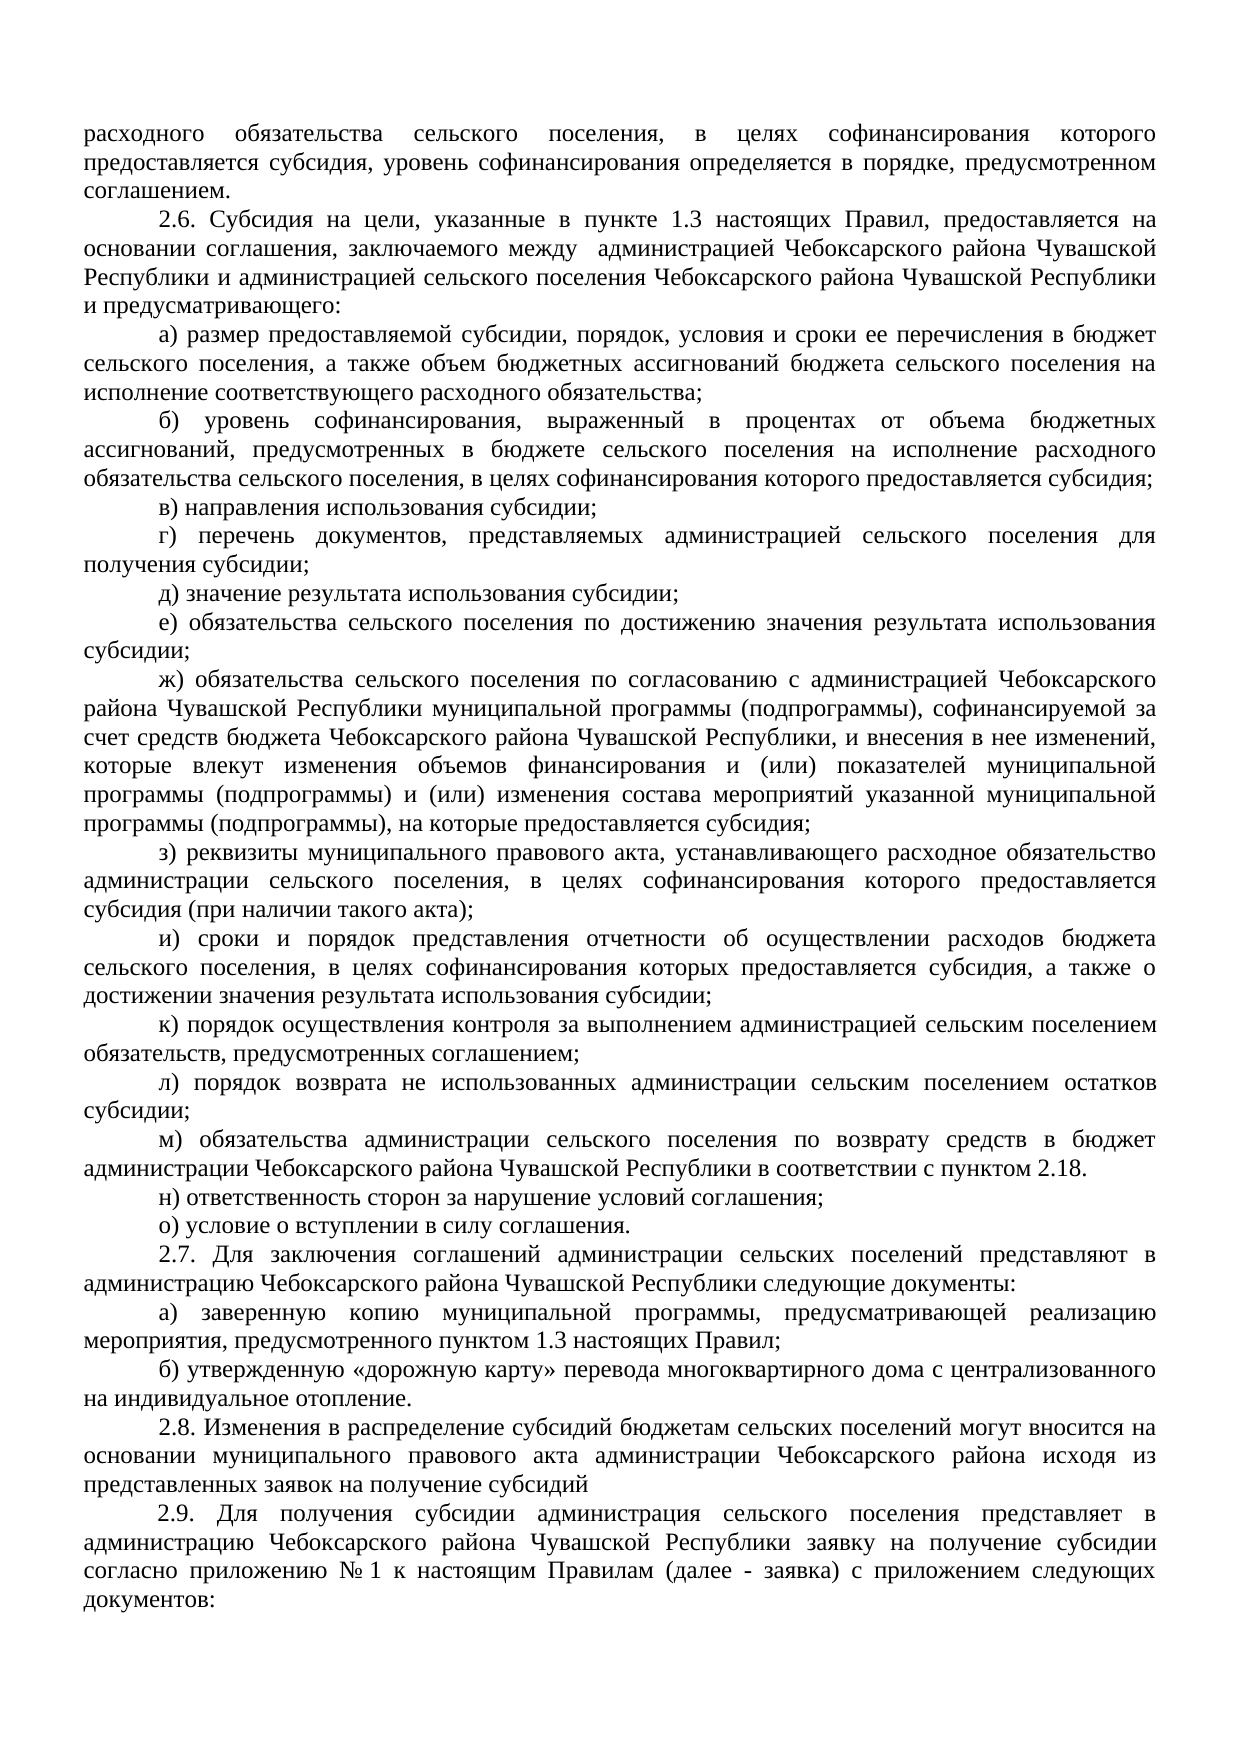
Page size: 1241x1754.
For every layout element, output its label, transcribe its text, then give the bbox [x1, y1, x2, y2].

text б) уровень софинансирования, выраженный в процентах от объема бюджетных ассигнований, предусмотренных в бюджете сельского поселения на исполнение расходного обязательства сельского поселения, в целях софинансирования которого предоставляется субсидия; [83, 406, 1157, 492]
text б) утвержденную «дорожную карту» перевода многоквартирного дома с централизованного на индивидуальное отопление. [83, 1354, 1157, 1412]
text ж) обязательства сельского поселения по согласованию с администрацией Чебоксарского района Чувашской Республики муниципальной программы (подпрограммы), софинансируемой за счет средств бюджета Чебоксарского района Чувашской Республики, и внесения в нее изменений, которые влекут изменения объемов финансирования и (или) показателей муниципальной программы (подпрограммы) и (или) изменения состава мероприятий указанной муниципальной программы (подпрограммы), на которые предоставляется субсидия; [83, 664, 1157, 837]
text л) порядок возврата не использованных администрации сельским поселением остатков субсидии; [83, 1067, 1157, 1124]
text к) порядок осуществления контроля за выполнением администрацией сельским поселением обязательств, предусмотренных соглашением; [83, 1009, 1157, 1067]
text з) реквизиты муниципального правового акта, устанавливающего расходное обязательство администрации сельского поселения, в целях софинансирования которого предоставляется субсидия (при наличии такого акта); [83, 837, 1157, 923]
text 2.7. Для заключения соглашений администрации сельских поселений представляют в администрацию Чебоксарского района Чувашской Республики следующие документы: [83, 1239, 1157, 1297]
text г) перечень документов, представляемых администрацией сельского поселения для получения субсидии; [83, 521, 1157, 578]
text а) размер предоставляемой субсидии, порядок, условия и сроки ее перечисления в бюджет сельского поселения, а также объем бюджетных ассигнований бюджета сельского поселения на исполнение соответствующего расходного обязательства; [83, 319, 1157, 406]
text 2.6. Субсидия на цели, указанные в пункте 1.3 настоящих Правил, предоставляется на основании соглашения, заключаемого между администрацией Чебоксарского района Чувашской Республики и администрацией сельского поселения Чебоксарского района Чувашской Республики и предусматривающего: [83, 204, 1157, 319]
text 2.8. Изменения в распределение субсидий бюджетам сельских поселений могут вносится на основании муниципального правового акта администрации Чебоксарского района исходя из представленных заявок на получение субсидий [83, 1412, 1157, 1498]
text н) ответственность сторон за нарушение условий соглашения; [83, 1182, 1157, 1211]
text м) обязательства администрации сельского поселения по возврату средств в бюджет администрации Чебоксарского района Чувашской Республики в соответствии с пунктом 2.18. [83, 1124, 1157, 1182]
text д) значение результата использования субсидии; [83, 578, 1157, 607]
text 2.9. Для получения субсидии администрация сельского поселения представляет в администрацию Чебоксарского района Чувашской Республики заявку на получение субсидии согласно приложению № 1 к настоящим Правилам (далее - заявка) с приложением следующих документов: [83, 1498, 1157, 1613]
text и) сроки и порядок представления отчетности об осуществлении расходов бюджета сельского поселения, в целях софинансирования которых предоставляется субсидия, а также о достижении значения результата использования субсидии; [83, 923, 1157, 1009]
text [83, 118, 1157, 204]
text в) направления использования субсидии; [83, 492, 1157, 521]
text а) заверенную копию муниципальной программы, предусматривающей реализацию мероприятия, предусмотренного пунктом 1.3 настоящих Правил; [83, 1297, 1157, 1354]
text е) обязательства сельского поселения по достижению значения результата использования субсидии; [83, 607, 1157, 664]
text о) условие о вступлении в силу соглашения. [83, 1211, 1157, 1239]
